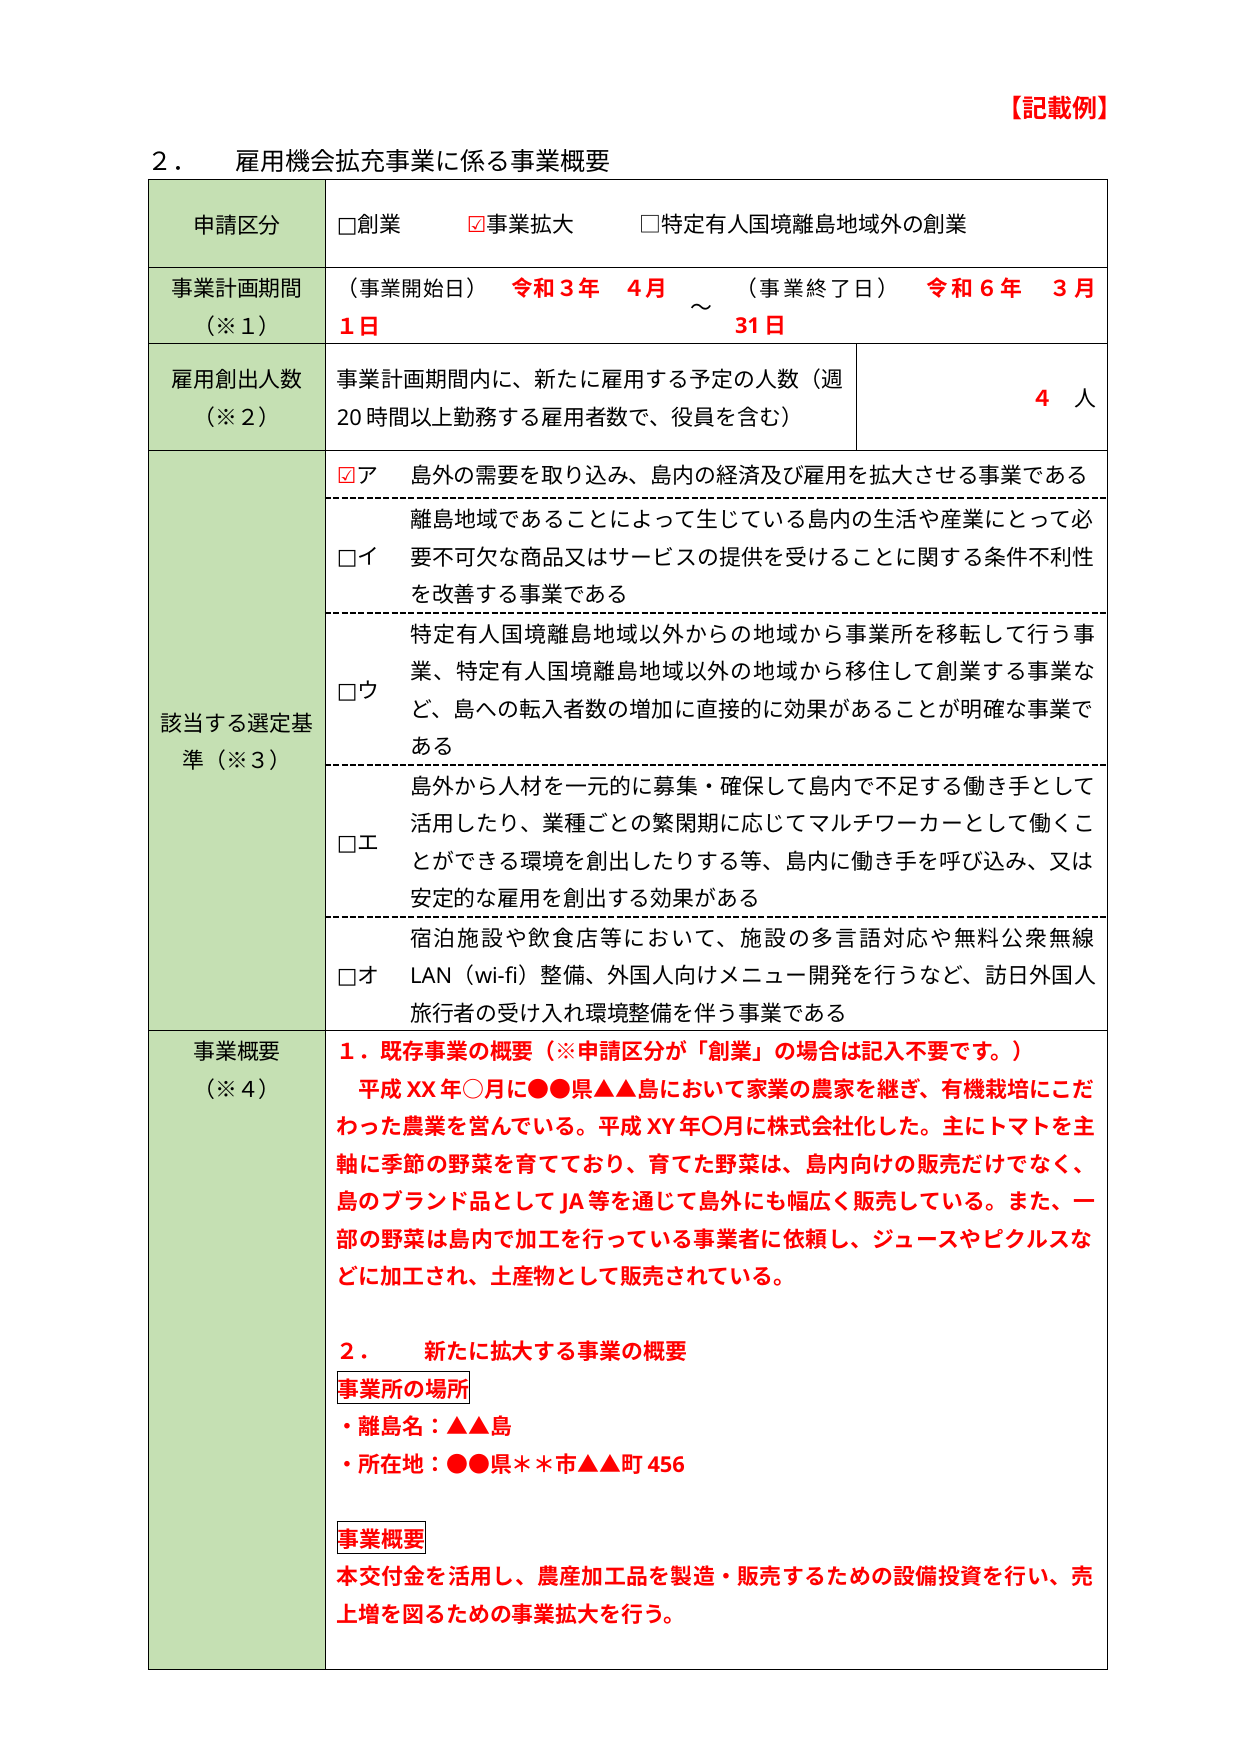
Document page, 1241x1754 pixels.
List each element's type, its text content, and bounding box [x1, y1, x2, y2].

table_cell 島外から人材を一元的に募集・確保して島内で不足する働き手として活用したり、業種ごとの繁閑期に応じてマルチワーカーとして働くことができる環境を創出したりする等、島内に働き手を呼び込み、又は安定的な雇用を創出する効果がある [399, 764, 1107, 916]
table_header 申請区分 [149, 180, 325, 267]
table_cell 事業概要 （※４） [149, 1031, 325, 1669]
table_cell 事業計画期間内に、新たに雇用する予定の人数（週20時間以上勤務する雇用者数で、役員を含む） [326, 344, 856, 450]
table_cell （事業終了日） 令和６年 ３月 31日 [724, 268, 1107, 343]
list 雇用機会拡充事業に係る事業概要 [148, 141, 1122, 179]
table_header □創業 ☑事業拡大 □特定有人国境離島地域外の創業 [326, 180, 1107, 267]
table_cell □ウ [326, 612, 399, 764]
table_cell 該当する選定基準（※３） [149, 451, 325, 1030]
table_cell □イ [326, 497, 399, 612]
table_cell （事業開始日） 令和３年 ４月 １日 [326, 268, 679, 343]
table_cell 宿泊施設や飲食店等において、施設の多言語対応や無料公衆無線LAN（wi-fi）整備、外国人向けメニュー開発を行うなど、訪日外国人旅行者の受け入れ環境整備を伴う事業である [399, 916, 1107, 1030]
table_cell □エ [326, 764, 399, 916]
table_cell 雇用創出人数 （※２） [149, 344, 325, 450]
table_cell 離島地域であることによって生じている島内の生活や産業にとって必要不可欠な商品又はサービスの提供を受けることに関する条件不利性を改善する事業である [399, 497, 1107, 612]
table_cell □オ [326, 916, 399, 1030]
table_cell ～ [679, 268, 723, 343]
table_cell 事業計画期間 （※１） [149, 268, 325, 343]
table_cell ☑ア [326, 451, 399, 497]
table_cell ４ 人 [857, 344, 1107, 450]
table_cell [326, 1031, 1107, 1669]
table_cell 特定有人国境離島地域以外からの地域から事業所を移転して行う事業、特定有人国境離島地域以外の地域から移住して創業する事業など、島への転入者数の増加に直接的に効果があることが明確な事業である [399, 612, 1107, 764]
table_cell 島外の需要を取り込み、島内の経済及び雇用を拡大させる事業である [399, 451, 1107, 497]
